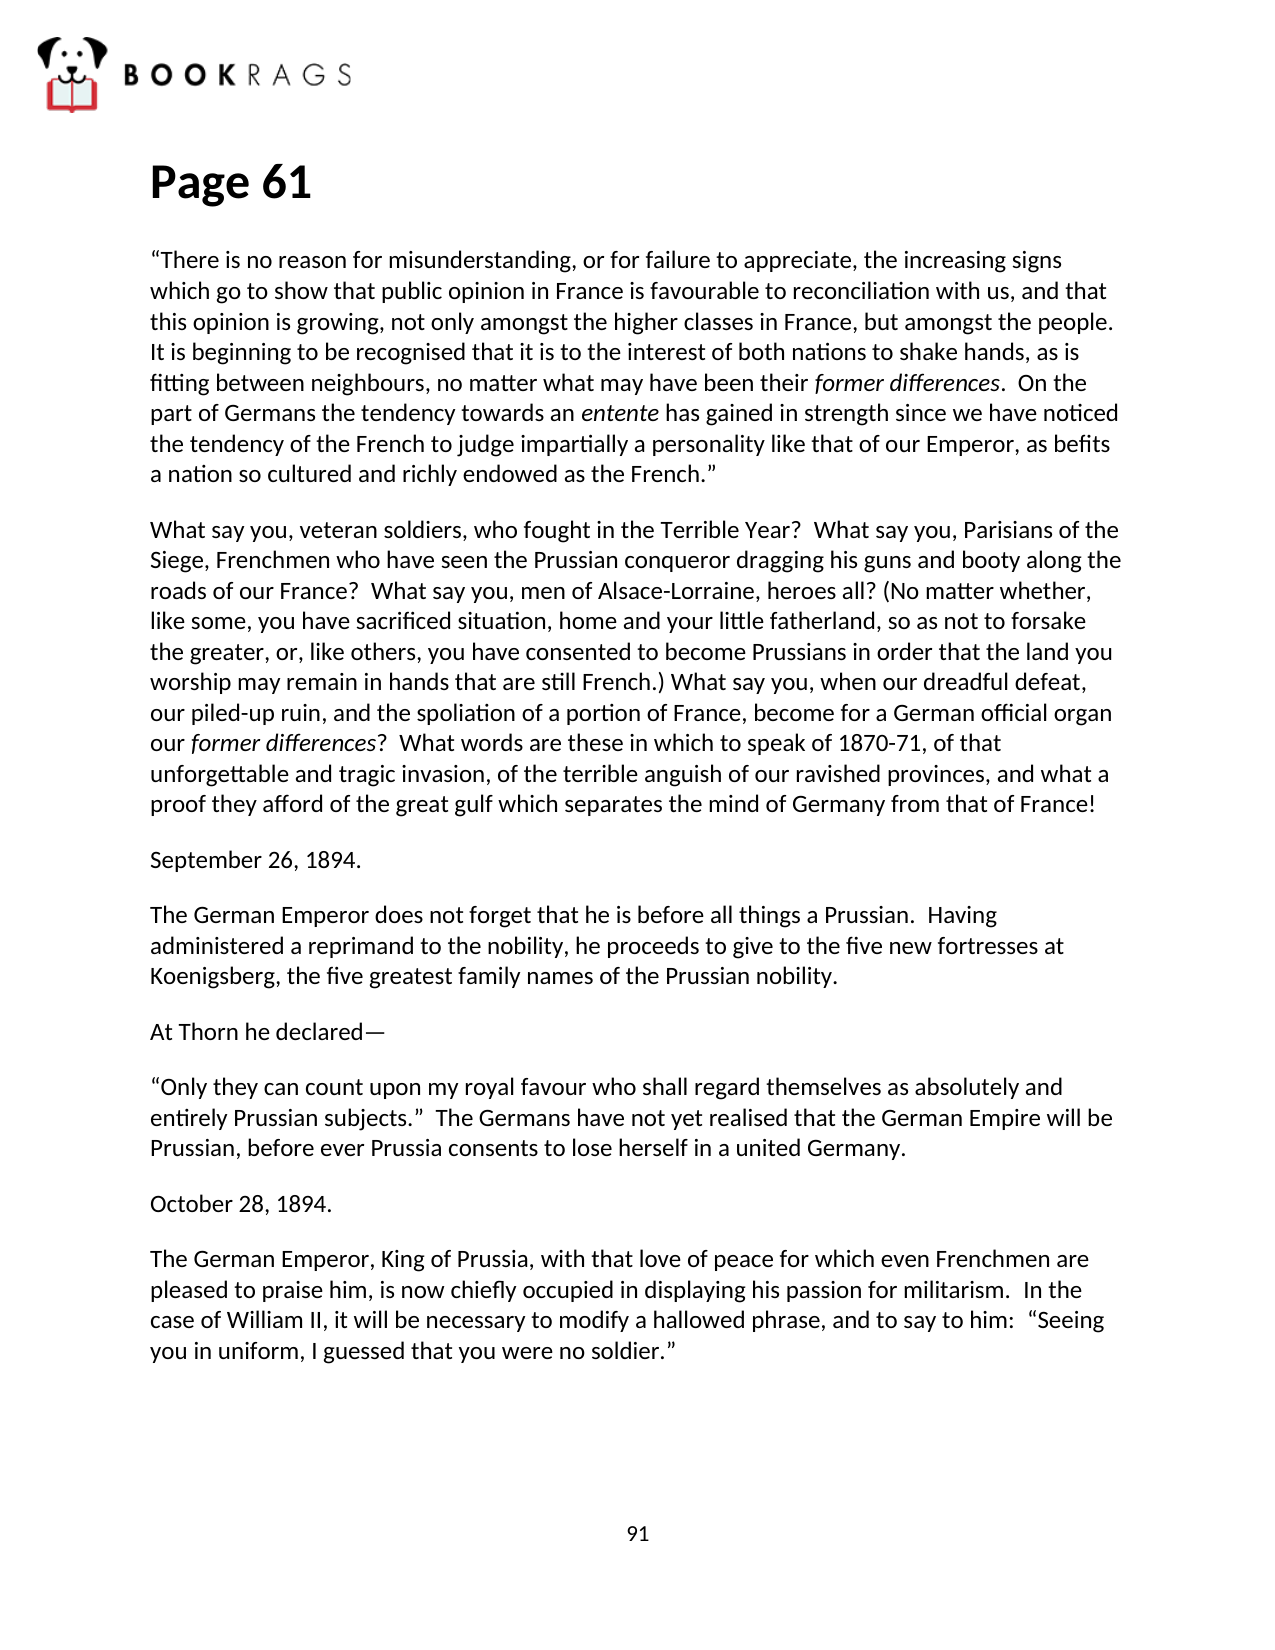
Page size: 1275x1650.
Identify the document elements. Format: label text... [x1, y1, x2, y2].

text At Thorn he declared—­ [150, 1016, 1125, 1047]
text The German Emperor does not forget that he is before all things a Prussian. Having administered a reprimand to the nobility, he proceeds to give to the five new fortresses at Koenigsberg, the five greatest family names of the Prussian nobility. [150, 899, 1125, 991]
text October 28, 1894. [150, 1188, 1125, 1219]
text Page 61 [150, 150, 1125, 211]
text “Only they can count upon my royal favour who shall regard themselves as absolutely and entirely Prussian subjects.” The Germans have not yet realised that the German Empire will be Prussian, before ever Prussia consents to lose herself in a united Germany. [150, 1072, 1125, 1163]
text “There is no reason for misunderstanding, or for failure to appreciate, the increasing signs which go to show that public opinion in France is favourable to reconciliation with us, and that this opinion is growing, not only amongst the higher classes in France, but amongst the people. It is beginning to be recognised that it is to the interest of both nations to shake hands, as is fitting between neighbours, no matter what may have been their former differences. On the part of Germans the tendency towards an entente has gained in strength since we have noticed the tendency of the French to judge impartially a personality like that of our Emperor, as befits a nation so cultured and richly endowed as the French.” [150, 244, 1125, 489]
text What say you, veteran soldiers, who fought in the Terrible Year? What say you, Parisians of the Siege, Frenchmen who have seen the Prussian conqueror dragging his guns and booty along the roads of our France? What say you, men of Alsace-Lorraine, heroes all? (No matter whether, like some, you have sacrificed situation, home and your little fatherland, so as not to forsake the greater, or, like others, you have consented to become Prussians in order that the land you worship may remain in hands that are still French.) What say you, when our dreadful defeat, our piled-up ruin, and the spoliation of a portion of France, become for a German official organ our former differences? What words are these in which to speak of 1870-71, of that unforgettable and tragic invasion, of the terrible anguish of our ravished provinces, and what a proof they afford of the great gulf which separates the mind of Germany from that of France! [150, 514, 1125, 819]
text The German Emperor, King of Prussia, with that love of peace for which even Frenchmen are pleased to praise him, is now chiefly occupied in displaying his passion for militarism. In the case of William II, it will be necessary to modify a hallowed phrase, and to say to him: “Seeing you in uniform, I guessed that you were no soldier.” [150, 1244, 1125, 1366]
picture [37, 37, 351, 113]
text September 26, 1894. [150, 844, 1125, 874]
